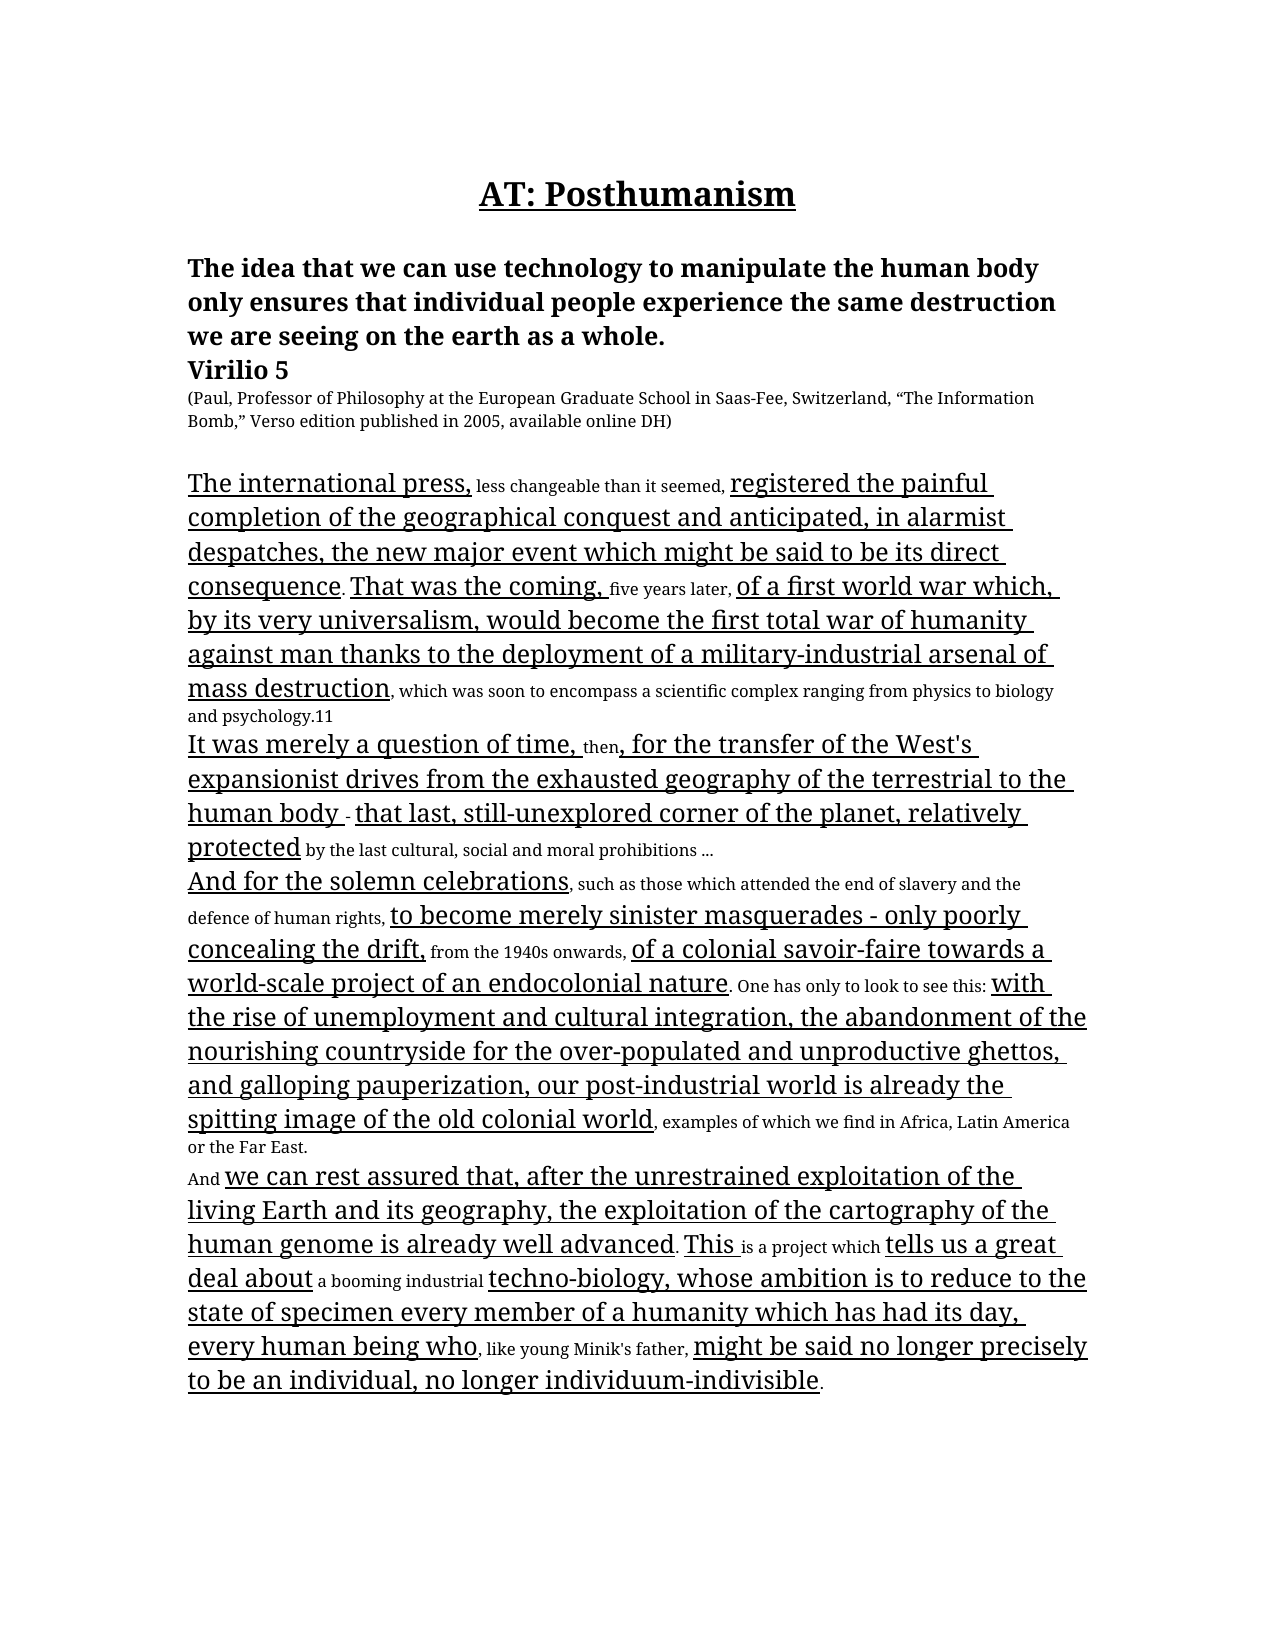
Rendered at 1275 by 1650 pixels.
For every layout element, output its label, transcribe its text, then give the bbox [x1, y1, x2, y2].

text Virilio 5 [187, 352, 1087, 387]
text And for the solemn celebrations, such as those which attended the end of slavery and the defence of human rights, to become merely sinister masquerades - only poorly concealing the drift, from the 1940s onwards, of a colonial savoir-faire towards a world-scale project of an endocolonial nature. One has only to look to see this: with the rise of unemployment and cultural integration, the abandonment of the nourishing countryside for the over-populated and unproductive ghettos, and galloping pauperization, our post-industrial world is already the spitting image of the old colonial world, examples of which we find in Africa, Latin America or the Far East. [187, 1029, 1087, 1159]
text The international press, less changeable than it seemed, registered the painful completion of the geographical conquest and anticipated, in alarmist despatches, the new major event which might be said to be its direct consequence. That was the coming, five years later, of a first world war which, by its very universalism, would become the first total war of humanity against man thanks to the deployment of a military-industrial arsenal of mass destruction, which was soon to encompass a scientific complex ranging from physics to biology and psychology.11 [187, 466, 1087, 727]
text The idea that we can use technology to manipulate the human body only ensures that individual people experience the same destruction we are seeing on the earth as a whole. [187, 250, 1087, 352]
text It was merely a question of time, then, for the transfer of the West's expansionist drives from the exhausted geography of the terrestrial to the human body - that last, still-unexplored corner of the planet, relatively protected by the last cultural, social and moral prohibitions ... [187, 727, 1087, 863]
text And we can rest assured that, after the unrestrained exploitation of the living Earth and its geography, the exploitation of the cartography of the human genome is already well advanced. This is a project which tells us a great deal about a booming industrial techno-biology, whose ambition is to reduce to the state of specimen every member of a humanity which has had its day, every human being who, like young Minik's father, might be said no longer precisely to be an individual, no longer individuum-indivisible. [187, 1159, 1087, 1397]
text And for the solemn celebrations, such as those which attended the end of slavery and the defence of human rights, to become merely sinister masquerades - only poorly concealing the drift, from the 1940s onwards, of a colonial savoir-faire towards a world-scale project of an endocolonial nature. One has only to look to see this: with the rise of unemployment and cultural integration, the abandonment of the nourishing countryside for the over-populated and unproductive ghettos, and galloping pauperization, our post-industrial world is already the spitting image of the old colonial world, examples of which we find in Africa, Latin America or the Far East. [187, 863, 1087, 1028]
text (Paul, Professor of Philosophy at the European Graduate School in Saas-Fee, Switzerland, “The Information Bomb,” Verso edition published in 2005, available online DH) [187, 387, 1087, 432]
subtitle AT: Posthumanism [187, 171, 1087, 216]
